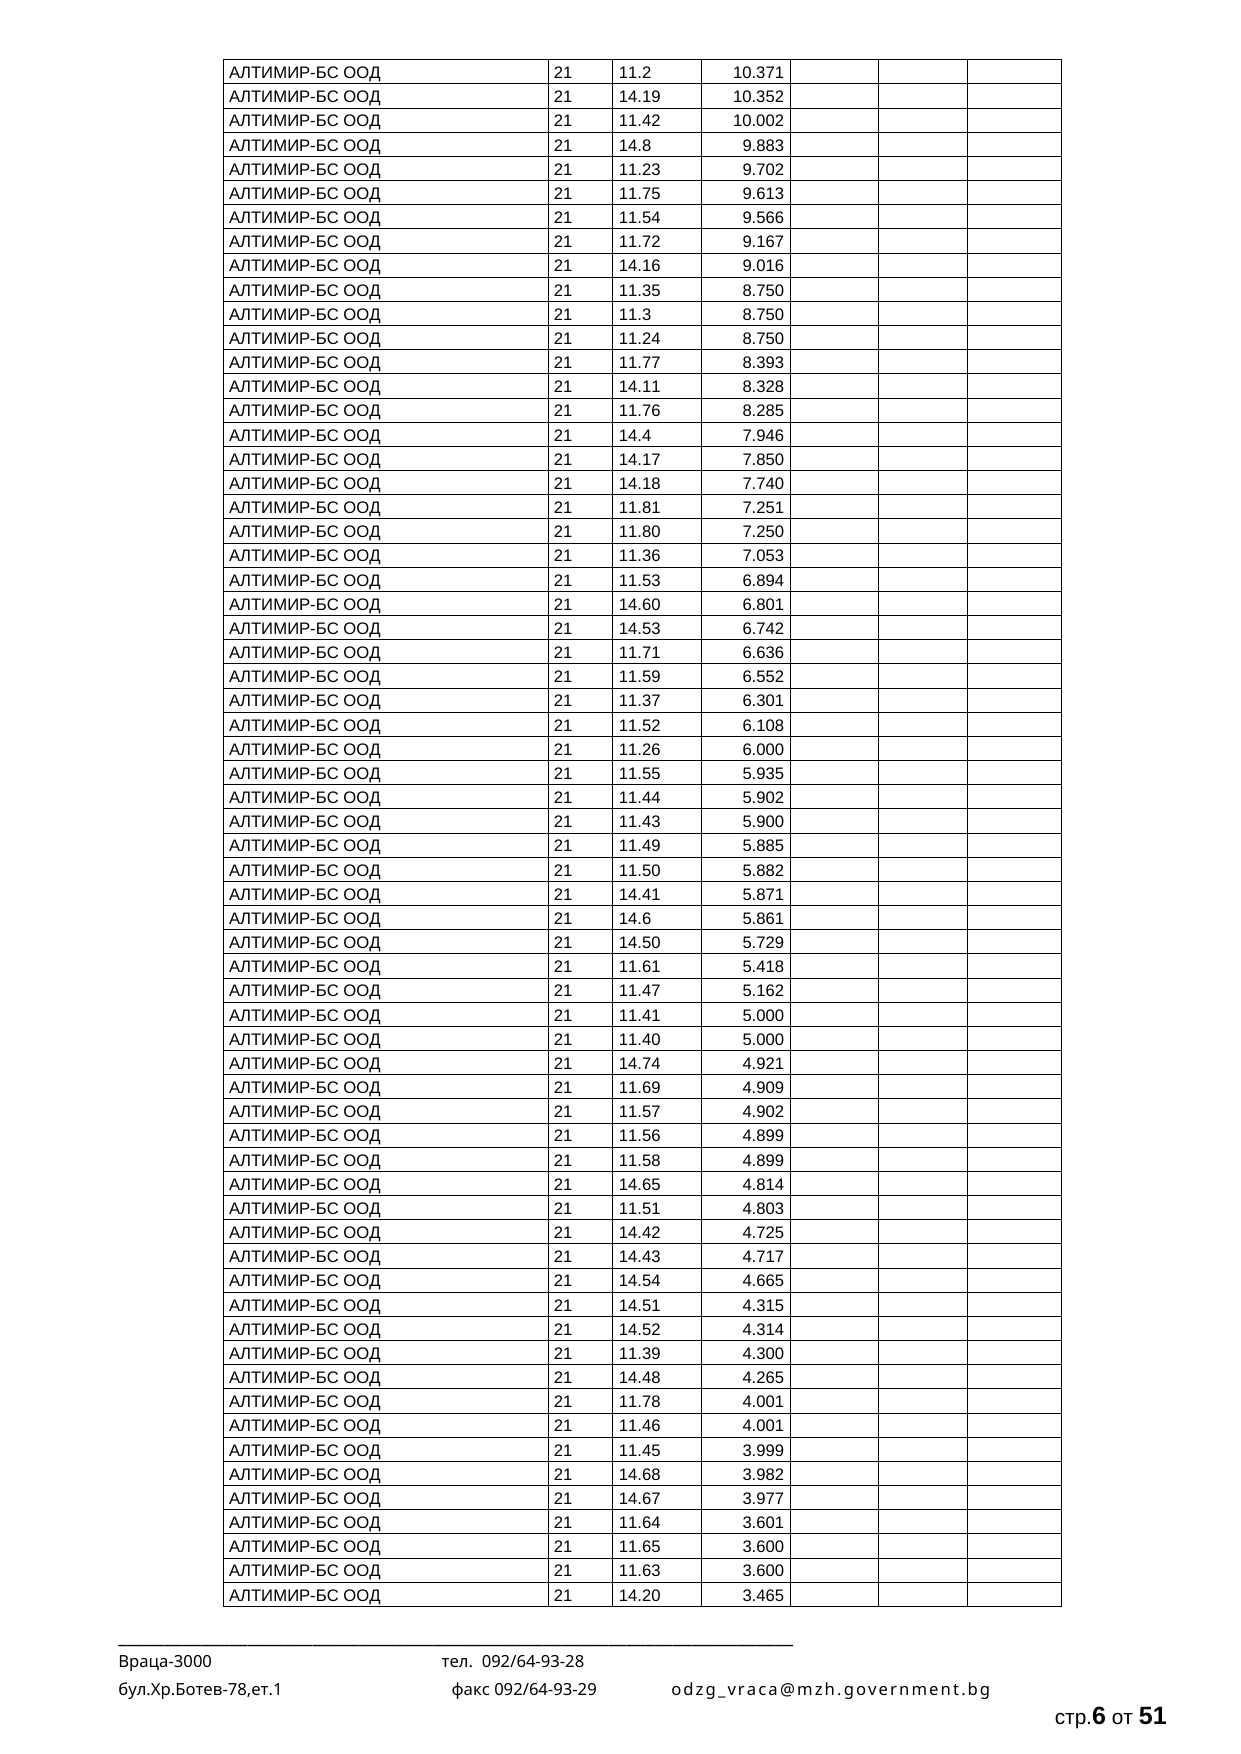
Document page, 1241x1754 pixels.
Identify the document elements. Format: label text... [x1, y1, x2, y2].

table_cell АЛТИМИР-БС ООД [224, 1510, 548, 1533]
table_cell 21 [549, 181, 612, 204]
table_cell 11.42 [613, 109, 701, 132]
table_cell АЛТИМИР-БС ООД [224, 954, 548, 977]
table_cell [791, 1583, 878, 1606]
table_cell АЛТИМИР-БС ООД [224, 1414, 548, 1437]
table_cell [791, 374, 878, 397]
table_cell [968, 447, 1061, 470]
table_cell 11.65 [613, 1534, 701, 1557]
table_cell 14.65 [613, 1172, 701, 1195]
table_cell 21 [549, 1462, 612, 1485]
table_cell 4.265 [702, 1365, 790, 1388]
table_cell [968, 785, 1061, 808]
table_cell 21 [549, 1583, 612, 1606]
table_cell [791, 471, 878, 494]
table_cell [879, 84, 967, 107]
table_cell 11.47 [613, 979, 701, 1002]
table_cell 11.36 [613, 544, 701, 567]
table_cell [879, 229, 967, 252]
table_cell 21 [549, 1051, 612, 1074]
table_cell 21 [549, 423, 612, 446]
table_cell [791, 1244, 878, 1267]
table_cell [791, 423, 878, 446]
table_cell 21 [549, 1148, 612, 1171]
table_cell АЛТИМИР-БС ООД [224, 616, 548, 639]
table_cell 21 [549, 399, 612, 422]
table_cell 21 [549, 1317, 612, 1340]
table_cell 21 [549, 447, 612, 470]
table_cell [879, 858, 967, 881]
table_cell [879, 181, 967, 204]
table_cell [879, 592, 967, 615]
table_cell 4.001 [702, 1414, 790, 1437]
table_cell 9.613 [702, 181, 790, 204]
table_cell 10.371 [702, 60, 790, 83]
table_cell [791, 447, 878, 470]
table_cell 21 [549, 1559, 612, 1582]
table_cell 11.64 [613, 1510, 701, 1533]
table_cell [968, 1027, 1061, 1050]
table_cell [968, 1534, 1061, 1557]
table_cell 11.80 [613, 519, 701, 542]
table_cell 21 [549, 592, 612, 615]
table_cell [791, 785, 878, 808]
table_cell 11.52 [613, 713, 701, 736]
table_cell АЛТИМИР-БС ООД [224, 1269, 548, 1292]
table_cell АЛТИМИР-БС ООД [224, 1365, 548, 1388]
table_cell [791, 229, 878, 252]
table_cell 4.902 [702, 1099, 790, 1122]
table_cell 14.6 [613, 906, 701, 929]
table_cell 3.600 [702, 1534, 790, 1557]
table_cell 14.68 [613, 1462, 701, 1485]
table_cell 6.108 [702, 713, 790, 736]
table_cell 21 [549, 229, 612, 252]
table_cell 3.977 [702, 1486, 790, 1509]
table_cell 11.78 [613, 1389, 701, 1412]
table_cell АЛТИМИР-БС ООД [224, 423, 548, 446]
table_cell 6.801 [702, 592, 790, 615]
table_cell 14.43 [613, 1244, 701, 1267]
table_cell [791, 181, 878, 204]
table_cell 11.55 [613, 761, 701, 784]
table_cell [879, 1317, 967, 1340]
table_cell АЛТИМИР-БС ООД [224, 1075, 548, 1098]
table_cell 4.315 [702, 1293, 790, 1316]
table_cell [791, 906, 878, 929]
table_cell 21 [549, 1269, 612, 1292]
table_cell [879, 60, 967, 83]
table_cell АЛТИМИР-БС ООД [224, 689, 548, 712]
table_cell АЛТИМИР-БС ООД [224, 1317, 548, 1340]
table_cell 7.946 [702, 423, 790, 446]
table_cell АЛТИМИР-БС ООД [224, 930, 548, 953]
table_cell [791, 495, 878, 518]
table_cell [791, 1462, 878, 1485]
table_cell [968, 858, 1061, 881]
table_cell 21 [549, 1414, 612, 1437]
table_cell 5.885 [702, 834, 790, 857]
table_cell [968, 326, 1061, 349]
table_cell 11.49 [613, 834, 701, 857]
table_cell АЛТИМИР-БС ООД [224, 858, 548, 881]
table_cell 4.665 [702, 1269, 790, 1292]
table_cell [791, 1051, 878, 1074]
table_cell АЛТИМИР-БС ООД [224, 326, 548, 349]
table_cell [879, 737, 967, 760]
table_cell АЛТИМИР-БС ООД [224, 1051, 548, 1074]
table_cell [968, 471, 1061, 494]
table_cell 14.20 [613, 1583, 701, 1606]
table_cell 5.861 [702, 906, 790, 929]
table_cell [968, 592, 1061, 615]
table_cell [791, 664, 878, 687]
table_cell [968, 1172, 1061, 1195]
table_cell 5.935 [702, 761, 790, 784]
table_cell 7.740 [702, 471, 790, 494]
table_cell [879, 1124, 967, 1147]
table_cell [879, 1172, 967, 1195]
table_cell АЛТИМИР-БС ООД [224, 1196, 548, 1219]
table_cell 11.59 [613, 664, 701, 687]
table_cell [879, 1486, 967, 1509]
table_cell [879, 205, 967, 228]
table_cell [879, 1196, 967, 1219]
table_cell 14.67 [613, 1486, 701, 1509]
table_cell АЛТИМИР-БС ООД [224, 84, 548, 107]
table_cell [791, 1486, 878, 1509]
table_cell [879, 1003, 967, 1026]
table_cell 21 [549, 471, 612, 494]
table_cell [791, 519, 878, 542]
table_cell АЛТИМИР-БС ООД [224, 809, 548, 832]
table_cell [791, 1148, 878, 1171]
table_cell 11.76 [613, 399, 701, 422]
table_cell [791, 278, 878, 301]
table_cell 21 [549, 109, 612, 132]
table_cell 11.61 [613, 954, 701, 977]
table_cell 14.8 [613, 133, 701, 156]
table_cell [879, 1365, 967, 1388]
table_cell [791, 350, 878, 373]
table_cell [968, 1317, 1061, 1340]
table_cell 21 [549, 930, 612, 953]
table_cell 21 [549, 785, 612, 808]
table_cell 21 [549, 1172, 612, 1195]
table_cell [791, 1220, 878, 1243]
table_cell [968, 205, 1061, 228]
table_cell 14.4 [613, 423, 701, 446]
table_cell [791, 1559, 878, 1582]
table_cell [879, 1510, 967, 1533]
table_cell 11.54 [613, 205, 701, 228]
table_cell 4.909 [702, 1075, 790, 1098]
table_cell [968, 1414, 1061, 1437]
table_cell [791, 761, 878, 784]
table_cell [879, 1583, 967, 1606]
table_cell [968, 809, 1061, 832]
table_cell 8.750 [702, 326, 790, 349]
table_cell [879, 954, 967, 977]
table_cell [968, 278, 1061, 301]
table_cell АЛТИМИР-БС ООД [224, 1003, 548, 1026]
table_cell 21 [549, 1244, 612, 1267]
table_cell [879, 664, 967, 687]
table_cell [879, 640, 967, 663]
table_cell 21 [549, 834, 612, 857]
table_cell [968, 133, 1061, 156]
table_cell 11.45 [613, 1438, 701, 1461]
table_cell [879, 1244, 967, 1267]
table_cell [879, 519, 967, 542]
table_cell АЛТИМИР-БС ООД [224, 157, 548, 180]
table_cell 7.250 [702, 519, 790, 542]
table_cell [879, 689, 967, 712]
table_cell [879, 1293, 967, 1316]
table_cell 21 [549, 1293, 612, 1316]
table_cell 21 [549, 302, 612, 325]
table_cell 11.40 [613, 1027, 701, 1050]
table_cell 11.69 [613, 1075, 701, 1098]
table_cell 21 [549, 1389, 612, 1412]
table_cell АЛТИМИР-БС ООД [224, 302, 548, 325]
table_cell 5.000 [702, 1027, 790, 1050]
table_cell [968, 761, 1061, 784]
table_cell [968, 1148, 1061, 1171]
table_cell [791, 1172, 878, 1195]
table_cell [968, 544, 1061, 567]
table_cell [968, 979, 1061, 1002]
table_cell [879, 399, 967, 422]
table_cell 6.742 [702, 616, 790, 639]
table_cell 4.725 [702, 1220, 790, 1243]
table_cell [968, 519, 1061, 542]
table_cell [791, 1099, 878, 1122]
table_cell [968, 1051, 1061, 1074]
table_cell [879, 785, 967, 808]
table_cell [791, 882, 878, 905]
table_cell [968, 1269, 1061, 1292]
table_cell [791, 1269, 878, 1292]
table_cell [879, 495, 967, 518]
table_cell 21 [549, 1438, 612, 1461]
table_cell 21 [549, 809, 612, 832]
table_cell [791, 568, 878, 591]
table_cell АЛТИМИР-БС ООД [224, 1099, 548, 1122]
table_cell 14.19 [613, 84, 701, 107]
table_cell 21 [549, 1196, 612, 1219]
table_cell АЛТИМИР-БС ООД [224, 60, 548, 83]
table_cell 11.75 [613, 181, 701, 204]
table_cell [879, 906, 967, 929]
table_cell 11.57 [613, 1099, 701, 1122]
table_cell 21 [549, 616, 612, 639]
table_cell АЛТИМИР-БС ООД [224, 133, 548, 156]
table_cell 21 [549, 906, 612, 929]
table_cell [968, 229, 1061, 252]
table_cell 4.803 [702, 1196, 790, 1219]
table_cell [879, 1559, 967, 1582]
table_cell АЛТИМИР-БС ООД [224, 399, 548, 422]
table_cell [879, 350, 967, 373]
table_cell [879, 1389, 967, 1412]
table_cell 10.002 [702, 109, 790, 132]
table_cell [879, 423, 967, 446]
table_cell [791, 1438, 878, 1461]
table_cell [791, 326, 878, 349]
table_cell 11.44 [613, 785, 701, 808]
table_cell [879, 471, 967, 494]
table_cell 11.46 [613, 1414, 701, 1437]
table_cell АЛТИМИР-БС ООД [224, 713, 548, 736]
table_cell [879, 1051, 967, 1074]
table_cell [968, 1124, 1061, 1147]
table_cell 3.601 [702, 1510, 790, 1533]
table_cell [791, 1510, 878, 1533]
table_cell 6.301 [702, 689, 790, 712]
table_cell АЛТИМИР-БС ООД [224, 1438, 548, 1461]
table_cell [968, 834, 1061, 857]
table_cell [968, 568, 1061, 591]
table_cell [879, 326, 967, 349]
table_cell 14.41 [613, 882, 701, 905]
table_cell 21 [549, 713, 612, 736]
table_cell 21 [549, 954, 612, 977]
table_cell [791, 1075, 878, 1098]
table_cell [968, 1293, 1061, 1316]
table_cell 11.56 [613, 1124, 701, 1147]
table_cell 8.750 [702, 278, 790, 301]
table_cell 21 [549, 858, 612, 881]
table_cell 3.465 [702, 1583, 790, 1606]
table_cell 21 [549, 689, 612, 712]
table_cell 21 [549, 568, 612, 591]
table_cell [879, 930, 967, 953]
table_cell [879, 157, 967, 180]
table_cell 11.26 [613, 737, 701, 760]
table_cell АЛТИМИР-БС ООД [224, 229, 548, 252]
table_cell [879, 713, 967, 736]
table_cell АЛТИМИР-БС ООД [224, 1124, 548, 1147]
table_cell 14.51 [613, 1293, 701, 1316]
table_cell 11.43 [613, 809, 701, 832]
table_cell 10.352 [702, 84, 790, 107]
table_cell [968, 181, 1061, 204]
table_cell АЛТИМИР-БС ООД [224, 906, 548, 929]
table_cell 21 [549, 1365, 612, 1388]
table_cell 14.48 [613, 1365, 701, 1388]
table_cell 11.72 [613, 229, 701, 252]
table_cell 4.814 [702, 1172, 790, 1195]
table_cell АЛТИМИР-БС ООД [224, 471, 548, 494]
table_cell [879, 616, 967, 639]
table_cell [879, 109, 967, 132]
table_cell [968, 1559, 1061, 1582]
table_cell [968, 930, 1061, 953]
table_cell 14.16 [613, 254, 701, 277]
table_cell 9.702 [702, 157, 790, 180]
table_cell [968, 1462, 1061, 1485]
table_cell [968, 254, 1061, 277]
table_cell 3.999 [702, 1438, 790, 1461]
table_cell 9.016 [702, 254, 790, 277]
table_cell 21 [549, 761, 612, 784]
table_cell [968, 1220, 1061, 1243]
table_cell [879, 254, 967, 277]
table_cell [791, 60, 878, 83]
table_cell 11.58 [613, 1148, 701, 1171]
table_cell [968, 157, 1061, 180]
table_cell АЛТИМИР-БС ООД [224, 519, 548, 542]
table_cell [968, 350, 1061, 373]
table_cell 11.23 [613, 157, 701, 180]
table_cell АЛТИМИР-БС ООД [224, 374, 548, 397]
table_cell 6.552 [702, 664, 790, 687]
table_cell 21 [549, 278, 612, 301]
table_cell 11.2 [613, 60, 701, 83]
table_cell [968, 60, 1061, 83]
table_cell 6.000 [702, 737, 790, 760]
table_cell [879, 544, 967, 567]
table_cell 5.729 [702, 930, 790, 953]
table_cell [879, 834, 967, 857]
table_cell [791, 1003, 878, 1026]
table_cell 21 [549, 1075, 612, 1098]
table_cell АЛТИМИР-БС ООД [224, 737, 548, 760]
table_cell [791, 616, 878, 639]
table_cell [968, 1244, 1061, 1267]
table_cell 8.285 [702, 399, 790, 422]
table_cell 5.902 [702, 785, 790, 808]
table_cell 21 [549, 254, 612, 277]
table_cell АЛТИМИР-БС ООД [224, 1534, 548, 1557]
table_cell [791, 979, 878, 1002]
table_cell 14.42 [613, 1220, 701, 1243]
table_cell 11.71 [613, 640, 701, 663]
table_cell 14.18 [613, 471, 701, 494]
table_cell [968, 423, 1061, 446]
table_cell АЛТИМИР-БС ООД [224, 544, 548, 567]
table_cell АЛТИМИР-БС ООД [224, 834, 548, 857]
table_cell АЛТИМИР-БС ООД [224, 1389, 548, 1412]
table_cell [791, 1534, 878, 1557]
table_cell 4.300 [702, 1341, 790, 1364]
table_cell 11.35 [613, 278, 701, 301]
table_cell [968, 713, 1061, 736]
table_cell 11.77 [613, 350, 701, 373]
table_cell 21 [549, 979, 612, 1002]
table_cell [879, 1075, 967, 1098]
table_cell [879, 133, 967, 156]
table_cell 21 [549, 133, 612, 156]
table_cell 11.50 [613, 858, 701, 881]
table_cell 21 [549, 1003, 612, 1026]
table_cell [879, 882, 967, 905]
table_cell [791, 109, 878, 132]
table_cell [791, 737, 878, 760]
table_cell [879, 1099, 967, 1122]
table_cell [968, 1341, 1061, 1364]
table_cell 7.053 [702, 544, 790, 567]
table_cell [791, 689, 878, 712]
table_cell 21 [549, 664, 612, 687]
table_cell [791, 84, 878, 107]
table_cell [791, 1341, 878, 1364]
table_cell 3.600 [702, 1559, 790, 1582]
table_cell АЛТИМИР-БС ООД [224, 1293, 548, 1316]
table_cell АЛТИМИР-БС ООД [224, 640, 548, 663]
table_cell 21 [549, 544, 612, 567]
table_cell 9.883 [702, 133, 790, 156]
table_cell [791, 834, 878, 857]
table_cell 8.393 [702, 350, 790, 373]
table_cell 4.899 [702, 1148, 790, 1171]
table_cell 21 [549, 495, 612, 518]
table_cell 21 [549, 640, 612, 663]
table_cell АЛТИМИР-БС ООД [224, 592, 548, 615]
table_cell [879, 447, 967, 470]
table_cell АЛТИМИР-БС ООД [224, 761, 548, 784]
table_cell [968, 1438, 1061, 1461]
table_cell 21 [549, 326, 612, 349]
table_cell 21 [549, 1220, 612, 1243]
table_cell АЛТИМИР-БС ООД [224, 979, 548, 1002]
table_cell 7.251 [702, 495, 790, 518]
table_cell 4.314 [702, 1317, 790, 1340]
table_cell [968, 84, 1061, 107]
table_cell АЛТИМИР-БС ООД [224, 1027, 548, 1050]
table_cell 21 [549, 519, 612, 542]
table_cell 21 [549, 205, 612, 228]
table_cell АЛТИМИР-БС ООД [224, 350, 548, 373]
table_cell 14.74 [613, 1051, 701, 1074]
table_cell 14.50 [613, 930, 701, 953]
table_cell 4.899 [702, 1124, 790, 1147]
table_cell 21 [549, 1534, 612, 1557]
table_cell [791, 302, 878, 325]
table_cell 14.60 [613, 592, 701, 615]
table_cell [791, 133, 878, 156]
table_cell [968, 906, 1061, 929]
table_cell 11.37 [613, 689, 701, 712]
table_cell [879, 1027, 967, 1050]
table_cell [968, 616, 1061, 639]
table_cell [791, 254, 878, 277]
table_cell [791, 205, 878, 228]
table_cell [879, 1414, 967, 1437]
table_cell АЛТИМИР-БС ООД [224, 1486, 548, 1509]
table_cell 5.162 [702, 979, 790, 1002]
table_cell [968, 1196, 1061, 1219]
table_cell 21 [549, 1099, 612, 1122]
table_cell АЛТИМИР-БС ООД [224, 205, 548, 228]
table_cell 21 [549, 1124, 612, 1147]
table_cell [791, 1293, 878, 1316]
table_cell 14.53 [613, 616, 701, 639]
table_cell 5.871 [702, 882, 790, 905]
table_cell [879, 761, 967, 784]
table_cell 11.3 [613, 302, 701, 325]
table_cell 11.63 [613, 1559, 701, 1582]
table_cell АЛТИМИР-БС ООД [224, 1148, 548, 1171]
table_cell [791, 1196, 878, 1219]
table_cell 8.328 [702, 374, 790, 397]
table_cell 14.17 [613, 447, 701, 470]
table_cell 6.636 [702, 640, 790, 663]
table_cell АЛТИМИР-БС ООД [224, 278, 548, 301]
table_cell 21 [549, 84, 612, 107]
table_cell АЛТИМИР-БС ООД [224, 254, 548, 277]
table_cell [791, 1414, 878, 1437]
table_cell [968, 882, 1061, 905]
table_cell 21 [549, 157, 612, 180]
table_cell [791, 1027, 878, 1050]
table_cell 21 [549, 882, 612, 905]
table_cell 5.418 [702, 954, 790, 977]
table_cell [968, 374, 1061, 397]
table_cell [879, 278, 967, 301]
table_cell [791, 399, 878, 422]
table_cell АЛТИМИР-БС ООД [224, 495, 548, 518]
table_cell [791, 157, 878, 180]
table_cell АЛТИМИР-БС ООД [224, 568, 548, 591]
table_cell 5.882 [702, 858, 790, 881]
table_cell [791, 640, 878, 663]
table_cell 11.39 [613, 1341, 701, 1364]
table_cell [968, 689, 1061, 712]
table_cell АЛТИМИР-БС ООД [224, 785, 548, 808]
table_cell [879, 1269, 967, 1292]
table_cell 5.000 [702, 1003, 790, 1026]
table_cell 21 [549, 350, 612, 373]
table_cell [968, 1099, 1061, 1122]
table_cell АЛТИМИР-БС ООД [224, 1341, 548, 1364]
table_cell [968, 495, 1061, 518]
table_cell [968, 109, 1061, 132]
table_cell 11.24 [613, 326, 701, 349]
table_cell 3.982 [702, 1462, 790, 1485]
table_cell АЛТИМИР-БС ООД [224, 1172, 548, 1195]
table_cell 9.167 [702, 229, 790, 252]
table_cell [879, 1534, 967, 1557]
table_cell АЛТИМИР-БС ООД [224, 109, 548, 132]
table_cell 21 [549, 1027, 612, 1050]
table_cell 6.894 [702, 568, 790, 591]
table_cell [791, 1389, 878, 1412]
table_cell 14.11 [613, 374, 701, 397]
table_cell [968, 664, 1061, 687]
table_cell [968, 640, 1061, 663]
table_cell 9.566 [702, 205, 790, 228]
table_cell АЛТИМИР-БС ООД [224, 664, 548, 687]
table_cell [879, 1220, 967, 1243]
table_cell АЛТИМИР-БС ООД [224, 1220, 548, 1243]
table_cell [879, 302, 967, 325]
table_cell [791, 544, 878, 567]
table_cell 21 [549, 60, 612, 83]
table_cell [791, 930, 878, 953]
table_cell [968, 1075, 1061, 1098]
table_cell АЛТИМИР-БС ООД [224, 1462, 548, 1485]
table_cell [879, 1341, 967, 1364]
table_cell 21 [549, 1486, 612, 1509]
table_cell [791, 858, 878, 881]
table_cell [791, 1317, 878, 1340]
table_cell [879, 374, 967, 397]
table_cell 4.001 [702, 1389, 790, 1412]
table_cell 11.41 [613, 1003, 701, 1026]
table_cell [791, 954, 878, 977]
table_cell 21 [549, 374, 612, 397]
table_cell АЛТИМИР-БС ООД [224, 1583, 548, 1606]
table_cell [968, 1003, 1061, 1026]
table_cell 11.53 [613, 568, 701, 591]
table_cell [879, 979, 967, 1002]
table_cell АЛТИМИР-БС ООД [224, 447, 548, 470]
table_cell [791, 1124, 878, 1147]
table_cell [791, 809, 878, 832]
table_cell [879, 809, 967, 832]
table_cell 21 [549, 1510, 612, 1533]
table_cell [968, 1510, 1061, 1533]
table_cell 21 [549, 737, 612, 760]
table_cell [791, 1365, 878, 1388]
table_cell [968, 1583, 1061, 1606]
table_cell [791, 713, 878, 736]
table_cell 14.52 [613, 1317, 701, 1340]
table_cell [968, 954, 1061, 977]
table_cell АЛТИМИР-БС ООД [224, 181, 548, 204]
table_cell 11.51 [613, 1196, 701, 1219]
table_cell [968, 1486, 1061, 1509]
table_cell 14.54 [613, 1269, 701, 1292]
table_cell АЛТИМИР-БС ООД [224, 882, 548, 905]
table_cell [879, 1462, 967, 1485]
table_cell 4.921 [702, 1051, 790, 1074]
table_cell [968, 302, 1061, 325]
table_cell [879, 1438, 967, 1461]
table_cell [968, 1365, 1061, 1388]
table_cell 8.750 [702, 302, 790, 325]
table_cell [879, 568, 967, 591]
table_cell 21 [549, 1341, 612, 1364]
table_cell 7.850 [702, 447, 790, 470]
table_cell [791, 592, 878, 615]
table_cell АЛТИМИР-БС ООД [224, 1559, 548, 1582]
table_cell 11.81 [613, 495, 701, 518]
table_cell [879, 1148, 967, 1171]
table_cell [968, 399, 1061, 422]
table_cell 4.717 [702, 1244, 790, 1267]
table_cell [968, 1389, 1061, 1412]
table_cell [968, 737, 1061, 760]
table_cell АЛТИМИР-БС ООД [224, 1244, 548, 1267]
table_cell 5.900 [702, 809, 790, 832]
